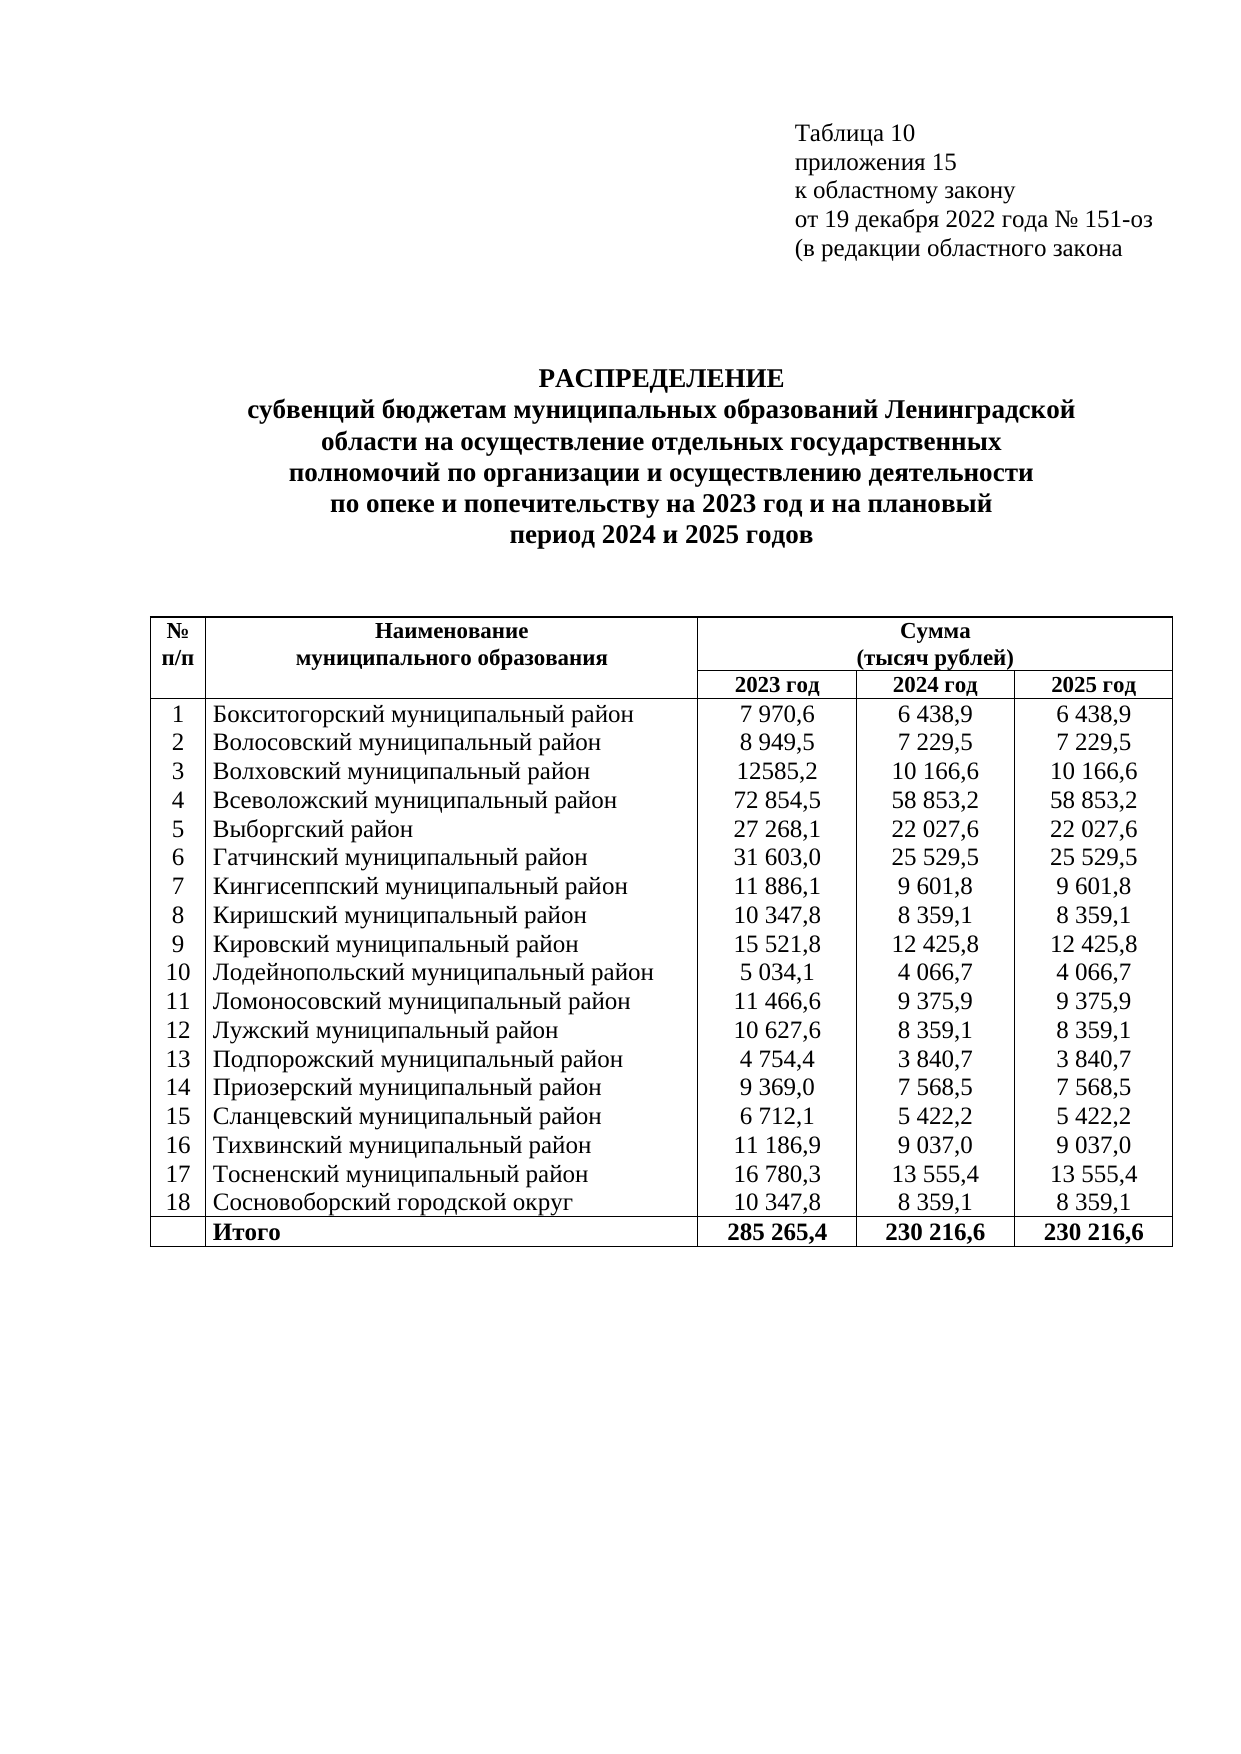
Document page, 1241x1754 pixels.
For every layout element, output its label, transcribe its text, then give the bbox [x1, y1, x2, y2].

table_cell 6 712,1 [698, 1101, 856, 1130]
table_cell Лодейнопольский муниципальный район [206, 958, 697, 986]
table_cell 6 438,9 [1015, 699, 1172, 727]
table_cell 13 555,4 [857, 1159, 1014, 1187]
table_cell 11 466,6 [698, 986, 856, 1015]
table_cell 5 034,1 [698, 958, 856, 986]
table_cell Волосовский муниципальный район [206, 728, 697, 756]
table_header Наименование муниципального образования [206, 618, 697, 698]
table_cell Лужский муниципальный район [206, 1015, 697, 1044]
text (в редакции областного закона [794, 233, 1163, 262]
table_cell Подпорожский муниципальный район [206, 1044, 697, 1072]
table_cell 9 037,0 [1015, 1130, 1172, 1159]
table_cell 8 949,5 [698, 728, 856, 756]
table_cell 16 780,3 [698, 1159, 856, 1187]
table_cell 7 568,5 [857, 1073, 1014, 1101]
table_cell 7 568,5 [1015, 1073, 1172, 1101]
table_cell Ломоносовский муниципальный район [206, 986, 697, 1015]
table_cell 12 425,8 [857, 929, 1014, 957]
text к областному закону [794, 176, 1163, 204]
table_header № п/п [151, 618, 205, 698]
table_cell 27 268,1 [698, 814, 856, 842]
table_cell 18 [151, 1188, 205, 1216]
table_cell 3 840,7 [1015, 1044, 1172, 1072]
table_cell 9 601,8 [1015, 871, 1172, 900]
table_cell 230 216,6 [1015, 1217, 1172, 1246]
table_cell 11 886,1 [698, 871, 856, 900]
table_cell 22 027,6 [1015, 814, 1172, 842]
table_cell 8 359,1 [1015, 1188, 1172, 1216]
table_cell 12 425,8 [1015, 929, 1172, 957]
text РАСПРЕДЕЛЕНИЕ [159, 362, 1163, 394]
table_cell 4 [151, 785, 205, 814]
table_cell Тихвинский муниципальный район [206, 1130, 697, 1159]
table_cell Кингисеппский муниципальный район [206, 871, 697, 900]
table_cell Сосновоборский городской округ [206, 1188, 697, 1216]
table_cell 25 529,5 [1015, 843, 1172, 871]
table_cell Тосненский муниципальный район [206, 1159, 697, 1187]
table_cell 17 [151, 1159, 205, 1187]
table_cell Сланцевский муниципальный район [206, 1101, 697, 1130]
table_cell 1 [151, 699, 205, 727]
text по опеке и попечительству на 2023 год и на плановый [159, 487, 1163, 518]
table_cell 12585,2 [698, 756, 856, 785]
text субвенций бюджетам муниципальных образований Ленинградской [159, 394, 1163, 425]
table_cell 15 521,8 [698, 929, 856, 957]
table_cell 31 603,0 [698, 843, 856, 871]
table_cell 9 375,9 [857, 986, 1014, 1015]
text области на осуществление отдельных государственных [159, 425, 1163, 456]
table_cell 8 [151, 900, 205, 929]
table_cell 3 840,7 [857, 1044, 1014, 1072]
table_cell 7 229,5 [1015, 728, 1172, 756]
table_cell 8 359,1 [857, 1188, 1014, 1216]
table_cell Итого [206, 1217, 697, 1246]
table_cell 25 529,5 [857, 843, 1014, 871]
table_cell 4 754,4 [698, 1044, 856, 1072]
table_cell 9 369,0 [698, 1073, 856, 1101]
table_cell 9 [151, 929, 205, 957]
table_cell 10 347,8 [698, 1188, 856, 1216]
text Таблица 10 [794, 118, 1163, 147]
table_cell 5 422,2 [1015, 1101, 1172, 1130]
table_cell Киришский муниципальный район [206, 900, 697, 929]
table_cell Гатчинский муниципальный район [206, 843, 697, 871]
table_cell Всеволожский муниципальный район [206, 785, 697, 814]
table_cell 7 [151, 871, 205, 900]
table_cell 10 627,6 [698, 1015, 856, 1044]
table_cell 22 027,6 [857, 814, 1014, 842]
text от 19 декабря 2022 года № 151-оз [794, 204, 1163, 233]
table_cell 9 375,9 [1015, 986, 1172, 1015]
table_cell Волховский муниципальный район [206, 756, 697, 785]
table_cell 2025 год [1015, 671, 1172, 698]
table_cell 11 186,9 [698, 1130, 856, 1159]
table_cell 6 [151, 843, 205, 871]
table_cell 2 [151, 728, 205, 756]
table_cell 13 555,4 [1015, 1159, 1172, 1187]
table_cell 2024 год [857, 671, 1014, 698]
table_cell 8 359,1 [857, 900, 1014, 929]
table_cell 8 359,1 [1015, 900, 1172, 929]
table_cell 4 066,7 [1015, 958, 1172, 986]
table_cell 12 [151, 1015, 205, 1044]
table_cell 11 [151, 986, 205, 1015]
table_cell 5 422,2 [857, 1101, 1014, 1130]
table_cell 15 [151, 1101, 205, 1130]
table_cell [151, 1217, 205, 1246]
table_cell 58 853,2 [857, 785, 1014, 814]
table_cell 13 [151, 1044, 205, 1072]
table_cell 3 [151, 756, 205, 785]
table_cell 7 970,6 [698, 699, 856, 727]
text приложения 15 [794, 147, 1163, 176]
table_cell 9 037,0 [857, 1130, 1014, 1159]
table_cell 9 601,8 [857, 871, 1014, 900]
table_cell 8 359,1 [857, 1015, 1014, 1044]
text полномочий по организации и осуществлению деятельности [159, 456, 1163, 487]
table_cell 7 229,5 [857, 728, 1014, 756]
table_cell 58 853,2 [1015, 785, 1172, 814]
text период 2024 и 2025 годов [159, 518, 1163, 549]
table_cell Приозерский муниципальный район [206, 1073, 697, 1101]
table_cell 5 [151, 814, 205, 842]
table_cell 285 265,4 [698, 1217, 856, 1246]
table_cell 10 [151, 958, 205, 986]
table_cell 10 166,6 [1015, 756, 1172, 785]
table_cell 10 166,6 [857, 756, 1014, 785]
table_cell 6 438,9 [857, 699, 1014, 727]
table_cell 230 216,6 [857, 1217, 1014, 1246]
table_cell Бокситогорский муниципальный район [206, 699, 697, 727]
table_cell 14 [151, 1073, 205, 1101]
table_cell 4 066,7 [857, 958, 1014, 986]
table_header Сумма (тысяч рублей) [698, 618, 1172, 670]
table_cell 2023 год [698, 671, 856, 698]
table_cell Выборгский район [206, 814, 697, 842]
table_cell 72 854,5 [698, 785, 856, 814]
table_cell 8 359,1 [1015, 1015, 1172, 1044]
table_cell Кировский муниципальный район [206, 929, 697, 957]
table_cell 10 347,8 [698, 900, 856, 929]
table_cell 16 [151, 1130, 205, 1159]
